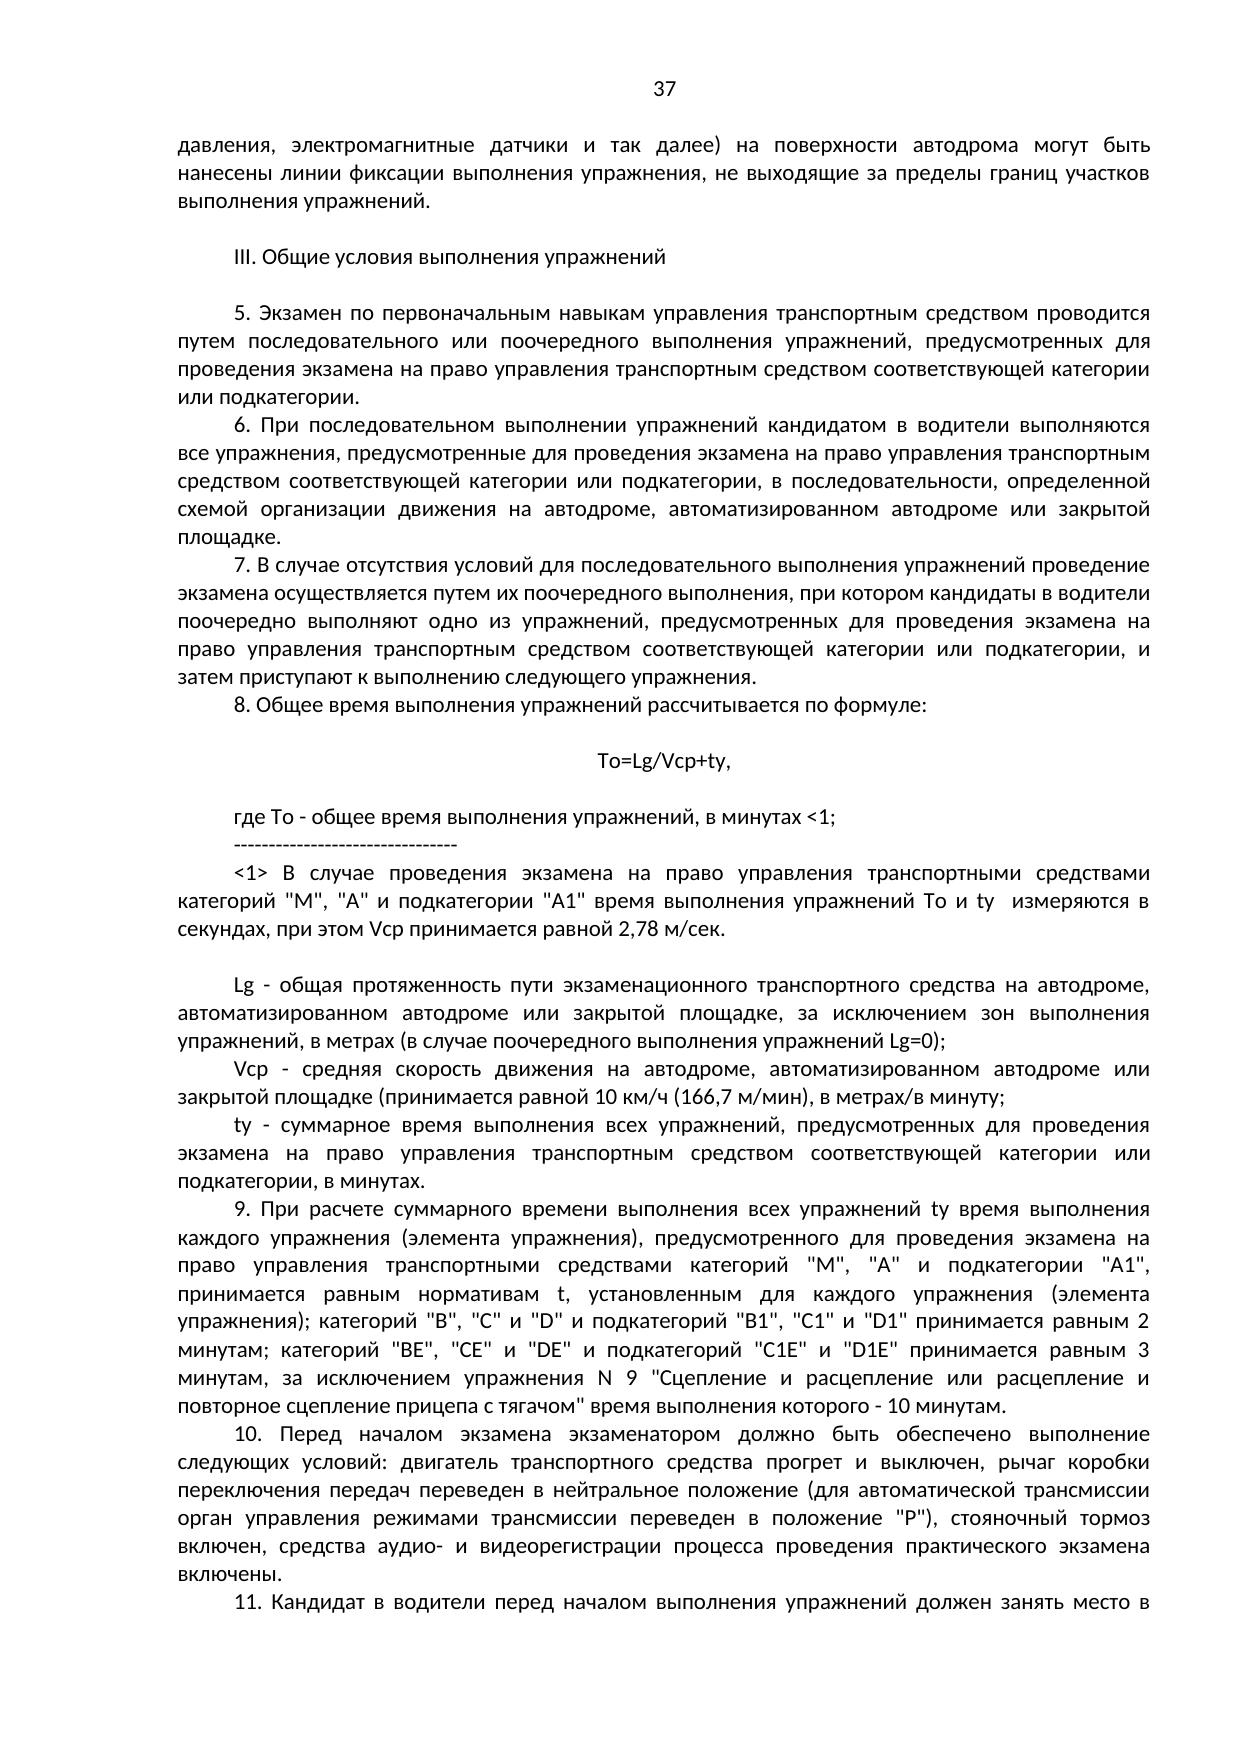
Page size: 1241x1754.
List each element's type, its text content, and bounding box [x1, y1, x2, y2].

text III. Общие условия выполнения упражнений [177, 242, 1152, 270]
text 6. При последовательном выполнении упражнений кандидатом в водители выполняются все упражнения, предусмотренные для проведения экзамена на право управления транспортным средством соответствующей категории или подкатегории, в последовательности, определенной схемой организации движения на автодроме, автоматизированном автодроме или закрытой площадке. [177, 410, 1152, 550]
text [177, 130, 1152, 214]
text -------------------------------- [177, 830, 1152, 858]
text To=Lg/Vcp+ty, [177, 746, 1152, 774]
text 5. Экзамен по первоначальным навыкам управления транспортным средством проводится путем последовательного или поочередного выполнения упражнений, предусмотренных для проведения экзамена на право управления транспортным средством соответствующей категории или подкатегории. [177, 298, 1152, 410]
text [177, 1587, 1152, 1615]
text 9. При расчете суммарного времени выполнения всех упражнений ty время выполнения каждого упражнения (элемента упражнения), предусмотренного для проведения экзамена на право управления транспортными средствами категорий "М", "А" и подкатегории "А1", принимается равным нормативам t, установленным для каждого упражнения (элемента упражнения); категорий "В", "С" и "D" и подкатегорий "В1", "С1" и "D1" принимается равным 2 минутам; категорий "ВЕ", "СE" и "DE" и подкатегорий "С1E" и "D1E" принимается равным 3 минутам, за исключением упражнения N 9 "Сцепление и расцепление или расцепление и повторное сцепление прицепа с тягачом" время выполнения которого - 10 минутам. [177, 1194, 1152, 1419]
text 8. Общее время выполнения упражнений рассчитывается по формуле: [177, 690, 1152, 718]
text <1> В случае проведения экзамена на право управления транспортными средствами категорий "М", "А" и подкатегории "А1" время выполнения упражнений To и ty измеряются в секундах, при этом Vcp принимается равной 2,78 м/сек. [177, 858, 1152, 942]
text Vcp - средняя скорость движения на автодроме, автоматизированном автодроме или закрытой площадке (принимается равной 10 км/ч (166,7 м/мин), в метрах/в минуту; [177, 1054, 1152, 1111]
text 10. Перед началом экзамена экзаменатором должно быть обеспечено выполнение следующих условий: двигатель транспортного средства прогрет и выключен, рычаг коробки переключения передач переведен в нейтральное положение (для автоматической трансмиссии орган управления режимами трансмиссии переведен в положение "P"), стояночный тормоз включен, средства аудио- и видеорегистрации процесса проведения практического экзамена включены. [177, 1419, 1152, 1587]
text 7. В случае отсутствия условий для последовательного выполнения упражнений проведение экзамена осуществляется путем их поочередного выполнения, при котором кандидаты в водители поочередно выполняют одно из упражнений, предусмотренных для проведения экзамена на право управления транспортным средством соответствующей категории или подкатегории, и затем приступают к выполнению следующего упражнения. [177, 550, 1152, 690]
text где To - общее время выполнения упражнений, в минутах <1; [177, 802, 1152, 830]
text Lg - общая протяженность пути экзаменационного транспортного средства на автодроме, автоматизированном автодроме или закрытой площадке, за исключением зон выполнения упражнений, в метрах (в случае поочередного выполнения упражнений Lg=0); [177, 970, 1152, 1054]
text ty - суммарное время выполнения всех упражнений, предусмотренных для проведения экзамена на право управления транспортным средством соответствующей категории или подкатегории, в минутах. [177, 1111, 1152, 1194]
